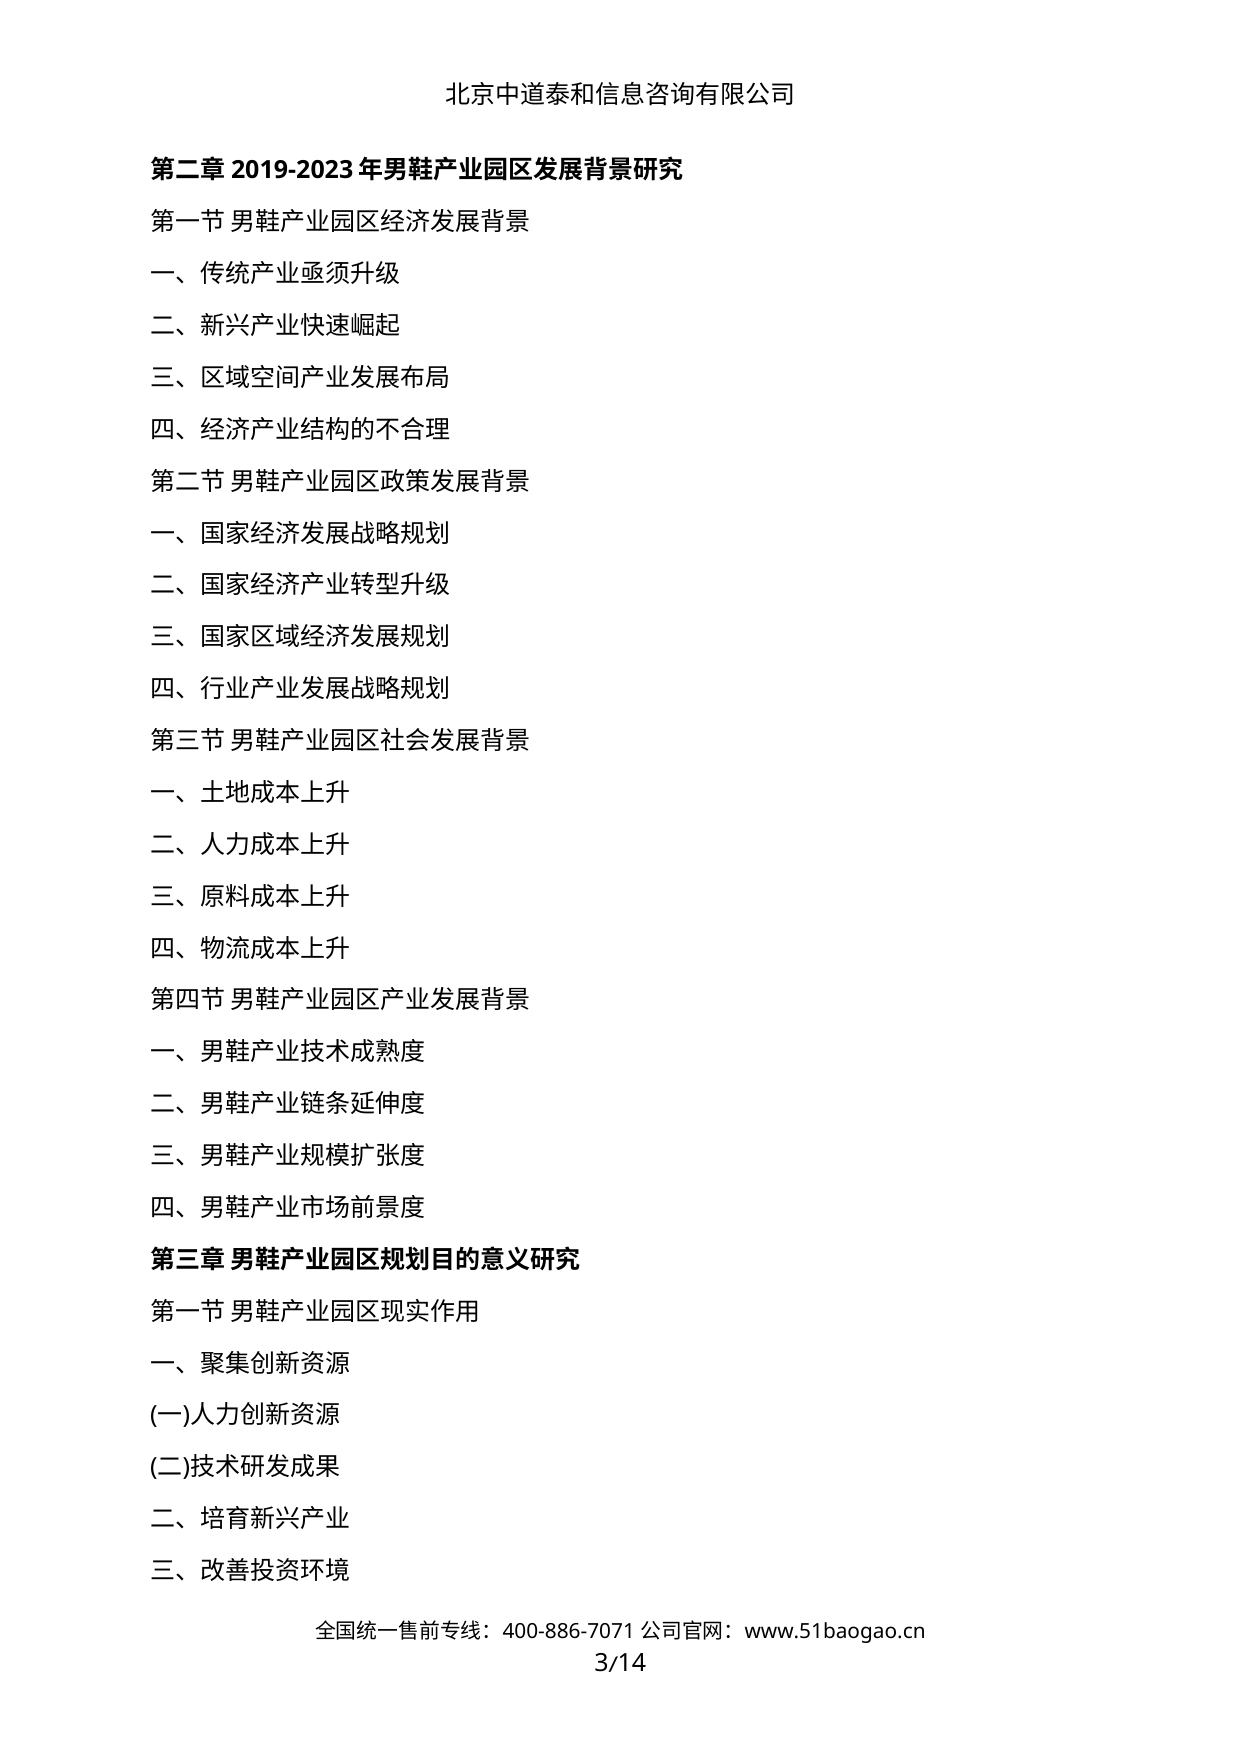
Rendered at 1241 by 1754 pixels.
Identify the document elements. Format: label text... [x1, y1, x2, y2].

text 第二章 2019-2023年男鞋产业园区发展背景研究 [150, 150, 1090, 186]
text 二、人力成本上升 [150, 824, 1090, 861]
text 三、男鞋产业规模扩张度 [150, 1136, 1090, 1172]
text 四、行业产业发展战略规划 [150, 669, 1090, 705]
text 四、经济产业结构的不合理 [150, 409, 1090, 446]
text 二、国家经济产业转型升级 [150, 565, 1090, 601]
text 第四节 男鞋产业园区产业发展背景 [150, 980, 1090, 1016]
text 一、男鞋产业技术成熟度 [150, 1032, 1090, 1068]
text (二)技术研发成果 [150, 1447, 1090, 1483]
text 一、土地成本上升 [150, 772, 1090, 809]
text 一、传统产业亟须升级 [150, 254, 1090, 290]
text 二、培育新兴产业 [150, 1499, 1090, 1535]
text 第一节 男鞋产业园区现实作用 [150, 1291, 1090, 1327]
text 二、男鞋产业链条延伸度 [150, 1084, 1090, 1120]
text 三、原料成本上升 [150, 876, 1090, 912]
text 第一节 男鞋产业园区经济发展背景 [150, 202, 1090, 238]
text 第二节 男鞋产业园区政策发展背景 [150, 461, 1090, 497]
text 第三节 男鞋产业园区社会发展背景 [150, 721, 1090, 757]
text 三、区域空间产业发展布局 [150, 357, 1090, 394]
text 三、国家区域经济发展规划 [150, 617, 1090, 653]
text 三、改善投资环境 [150, 1551, 1090, 1587]
text (一)人力创新资源 [150, 1395, 1090, 1431]
text 四、男鞋产业市场前景度 [150, 1187, 1090, 1224]
text 四、物流成本上升 [150, 928, 1090, 964]
text 二、新兴产业快速崛起 [150, 306, 1090, 342]
text 一、国家经济发展战略规划 [150, 513, 1090, 549]
text 一、聚集创新资源 [150, 1343, 1090, 1379]
text 第三章 男鞋产业园区规划目的意义研究 [150, 1239, 1090, 1276]
